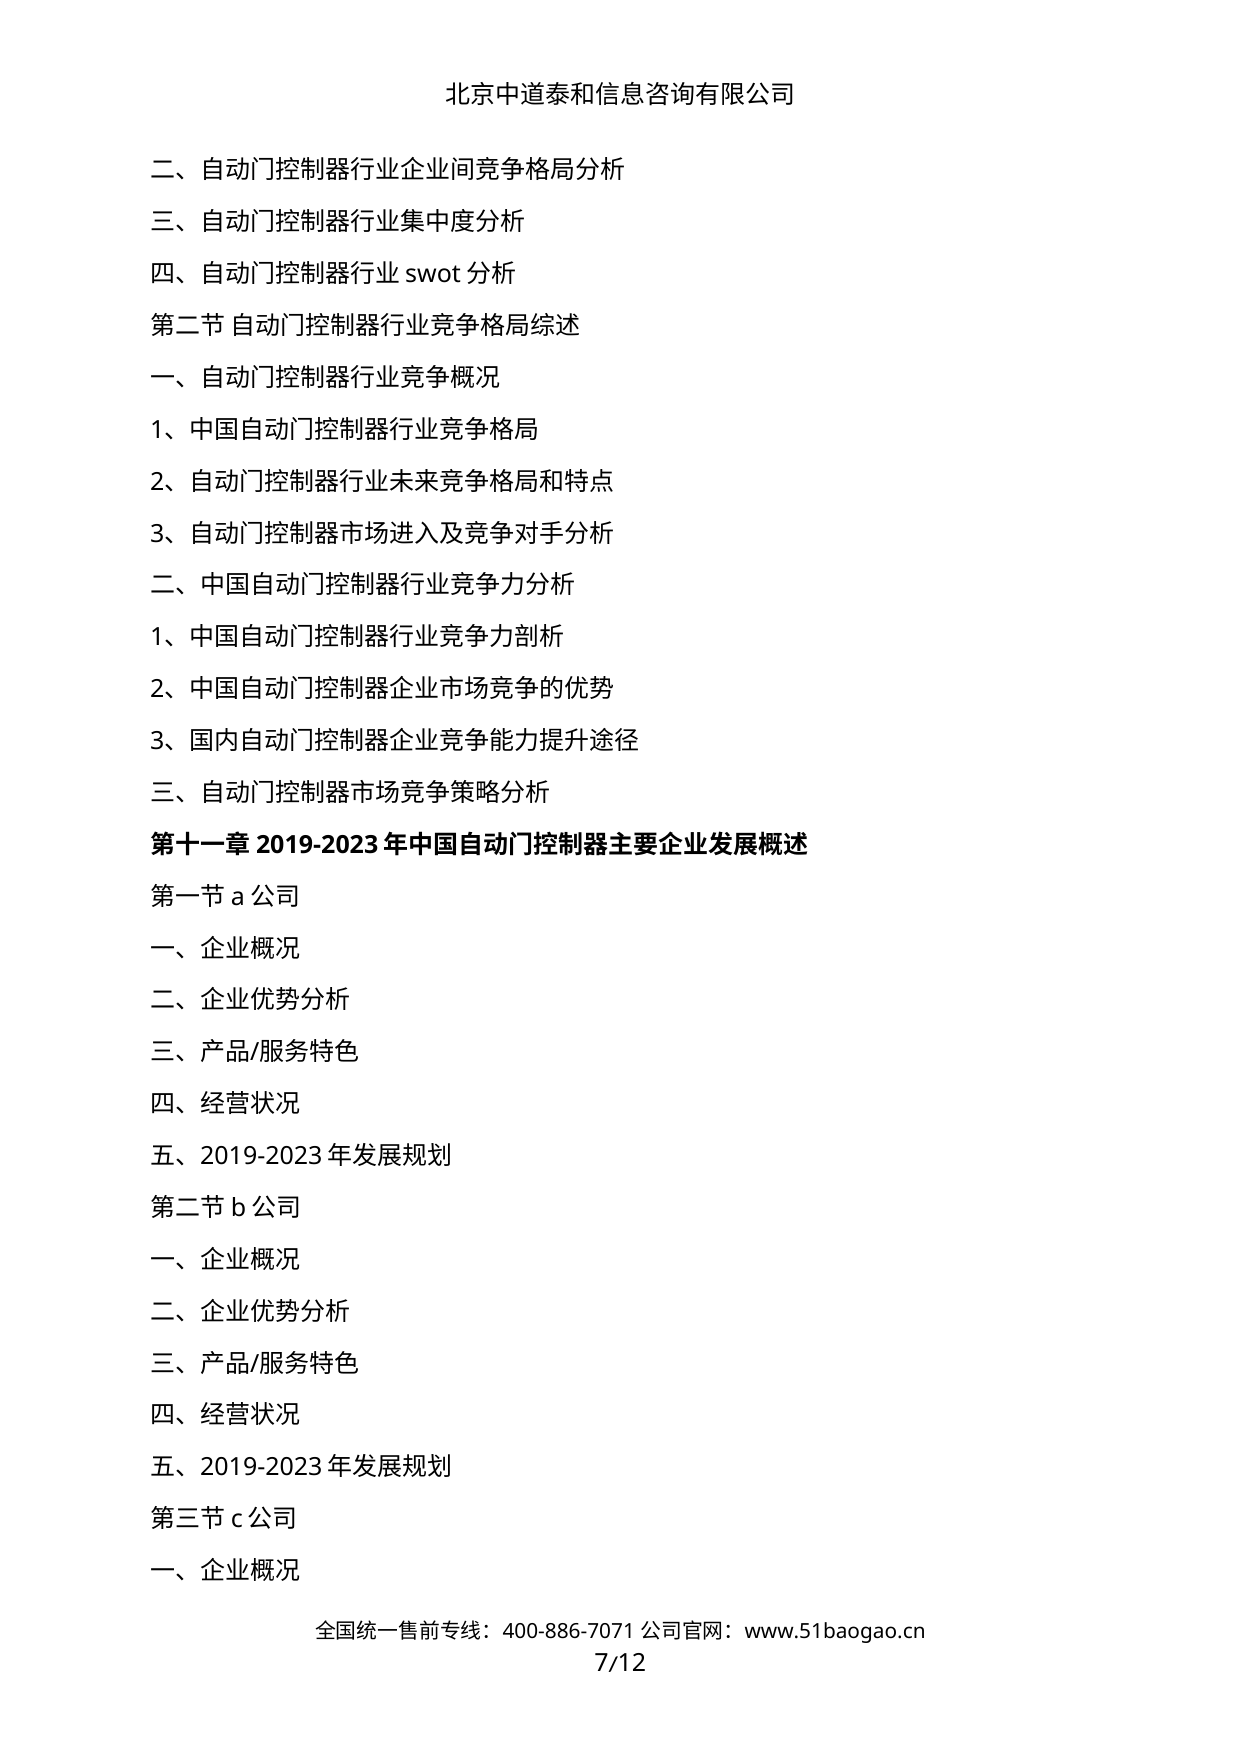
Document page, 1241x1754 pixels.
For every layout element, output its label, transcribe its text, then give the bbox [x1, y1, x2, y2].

text 四、自动门控制器行业swot分析 [150, 254, 1090, 290]
text 二、企业优势分析 [150, 980, 1090, 1016]
text 三、产品/服务特色 [150, 1343, 1090, 1379]
text 二、中国自动门控制器行业竞争力分析 [150, 565, 1090, 601]
text 2、中国自动门控制器企业市场竞争的优势 [150, 669, 1090, 705]
text 一、企业概况 [150, 1551, 1090, 1587]
text 三、自动门控制器行业集中度分析 [150, 202, 1090, 238]
text 四、经营状况 [150, 1084, 1090, 1120]
text 第一节 a公司 [150, 876, 1090, 912]
text 五、2019-2023年发展规划 [150, 1447, 1090, 1483]
text 3、自动门控制器市场进入及竞争对手分析 [150, 513, 1090, 549]
text 三、产品/服务特色 [150, 1032, 1090, 1068]
text 二、企业优势分析 [150, 1291, 1090, 1327]
text 3、国内自动门控制器企业竞争能力提升途径 [150, 721, 1090, 757]
text 第二节 自动门控制器行业竞争格局综述 [150, 306, 1090, 342]
text 1、中国自动门控制器行业竞争力剖析 [150, 617, 1090, 653]
text 第三节 c公司 [150, 1499, 1090, 1535]
text 1、中国自动门控制器行业竞争格局 [150, 409, 1090, 446]
text 二、自动门控制器行业企业间竞争格局分析 [150, 150, 1090, 186]
text 一、企业概况 [150, 1239, 1090, 1276]
text 第二节 b公司 [150, 1187, 1090, 1224]
text 第十一章 2019-2023年中国自动门控制器主要企业发展概述 [150, 824, 1090, 861]
text 三、自动门控制器市场竞争策略分析 [150, 772, 1090, 809]
text 四、经营状况 [150, 1395, 1090, 1431]
text 2、自动门控制器行业未来竞争格局和特点 [150, 461, 1090, 497]
text 一、企业概况 [150, 928, 1090, 964]
text 五、2019-2023年发展规划 [150, 1136, 1090, 1172]
text 一、自动门控制器行业竞争概况 [150, 357, 1090, 394]
